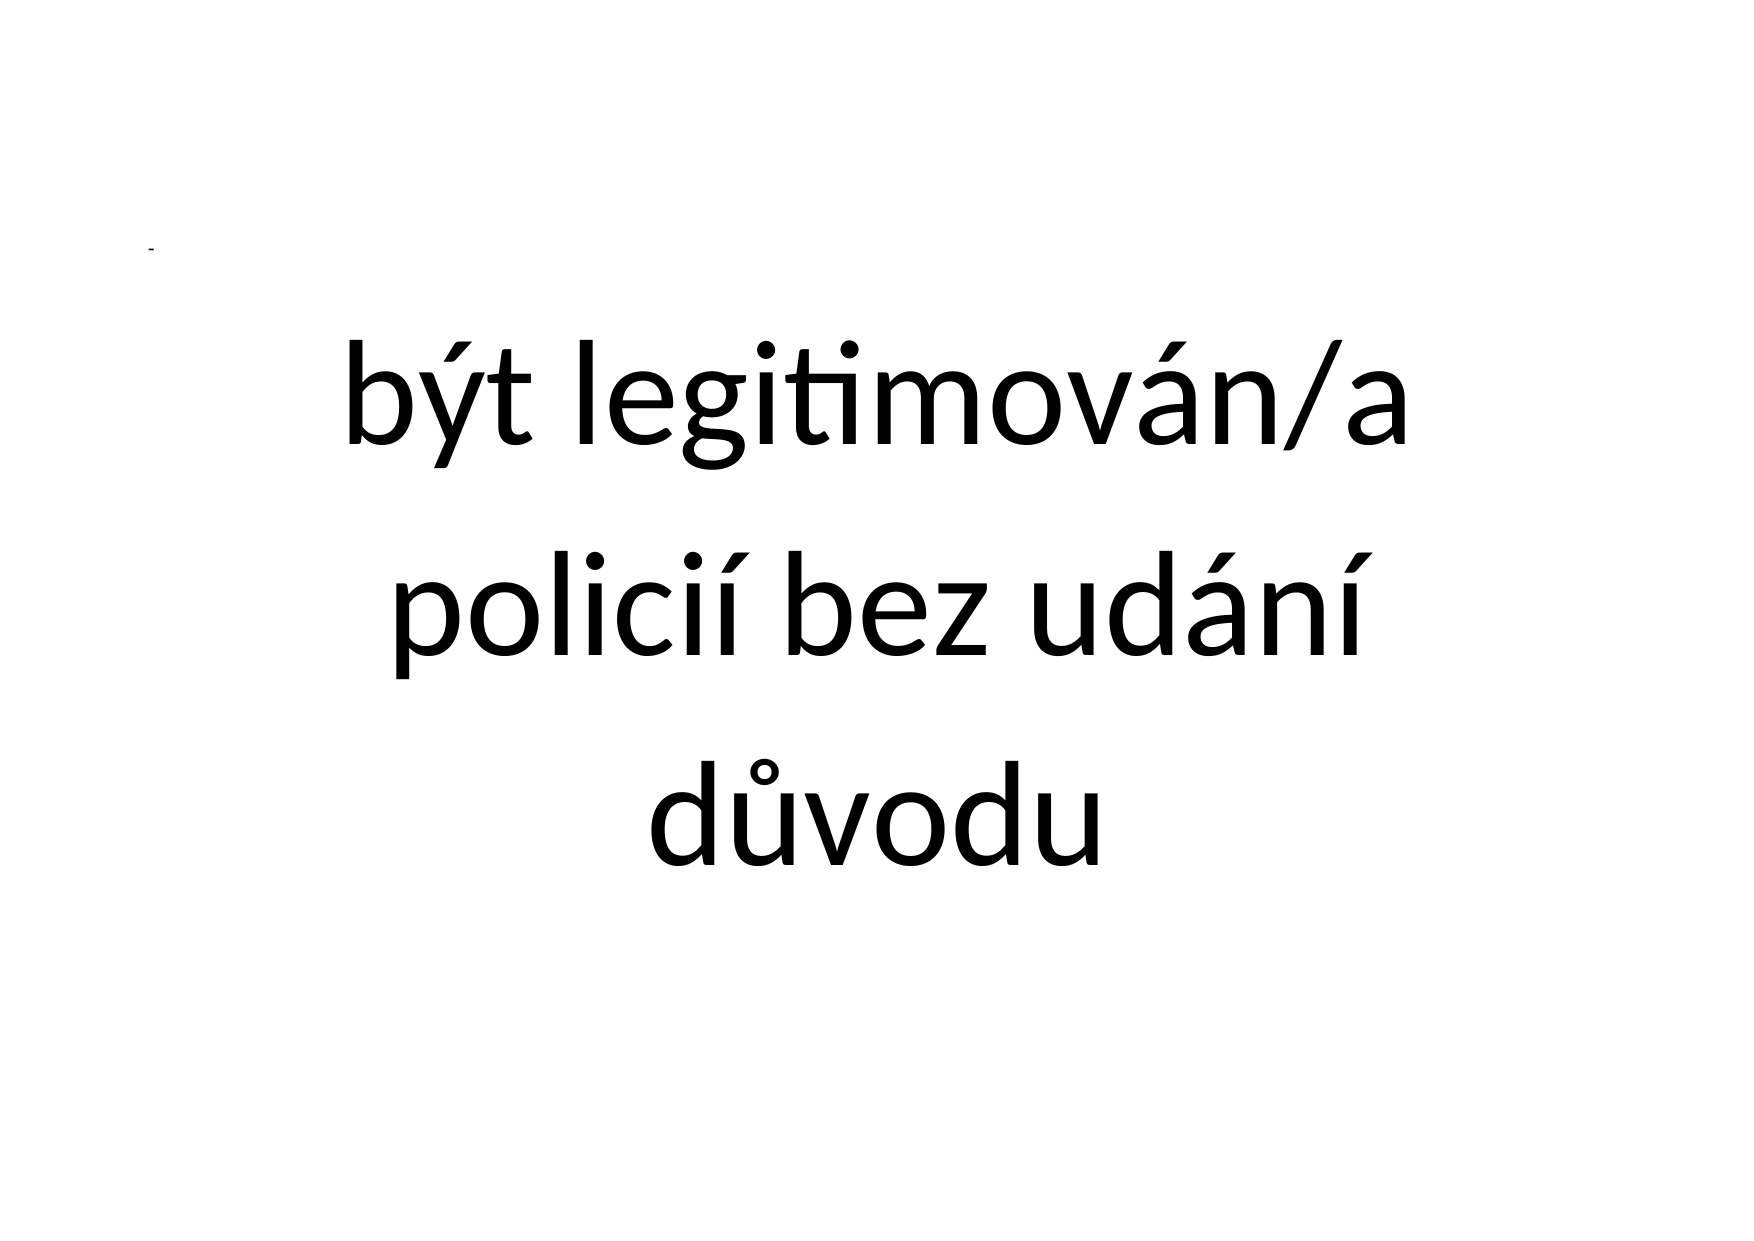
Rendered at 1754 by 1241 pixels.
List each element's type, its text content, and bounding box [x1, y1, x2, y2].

text být legitimován/a policií bez udání důvodu [148, 299, 1606, 903]
